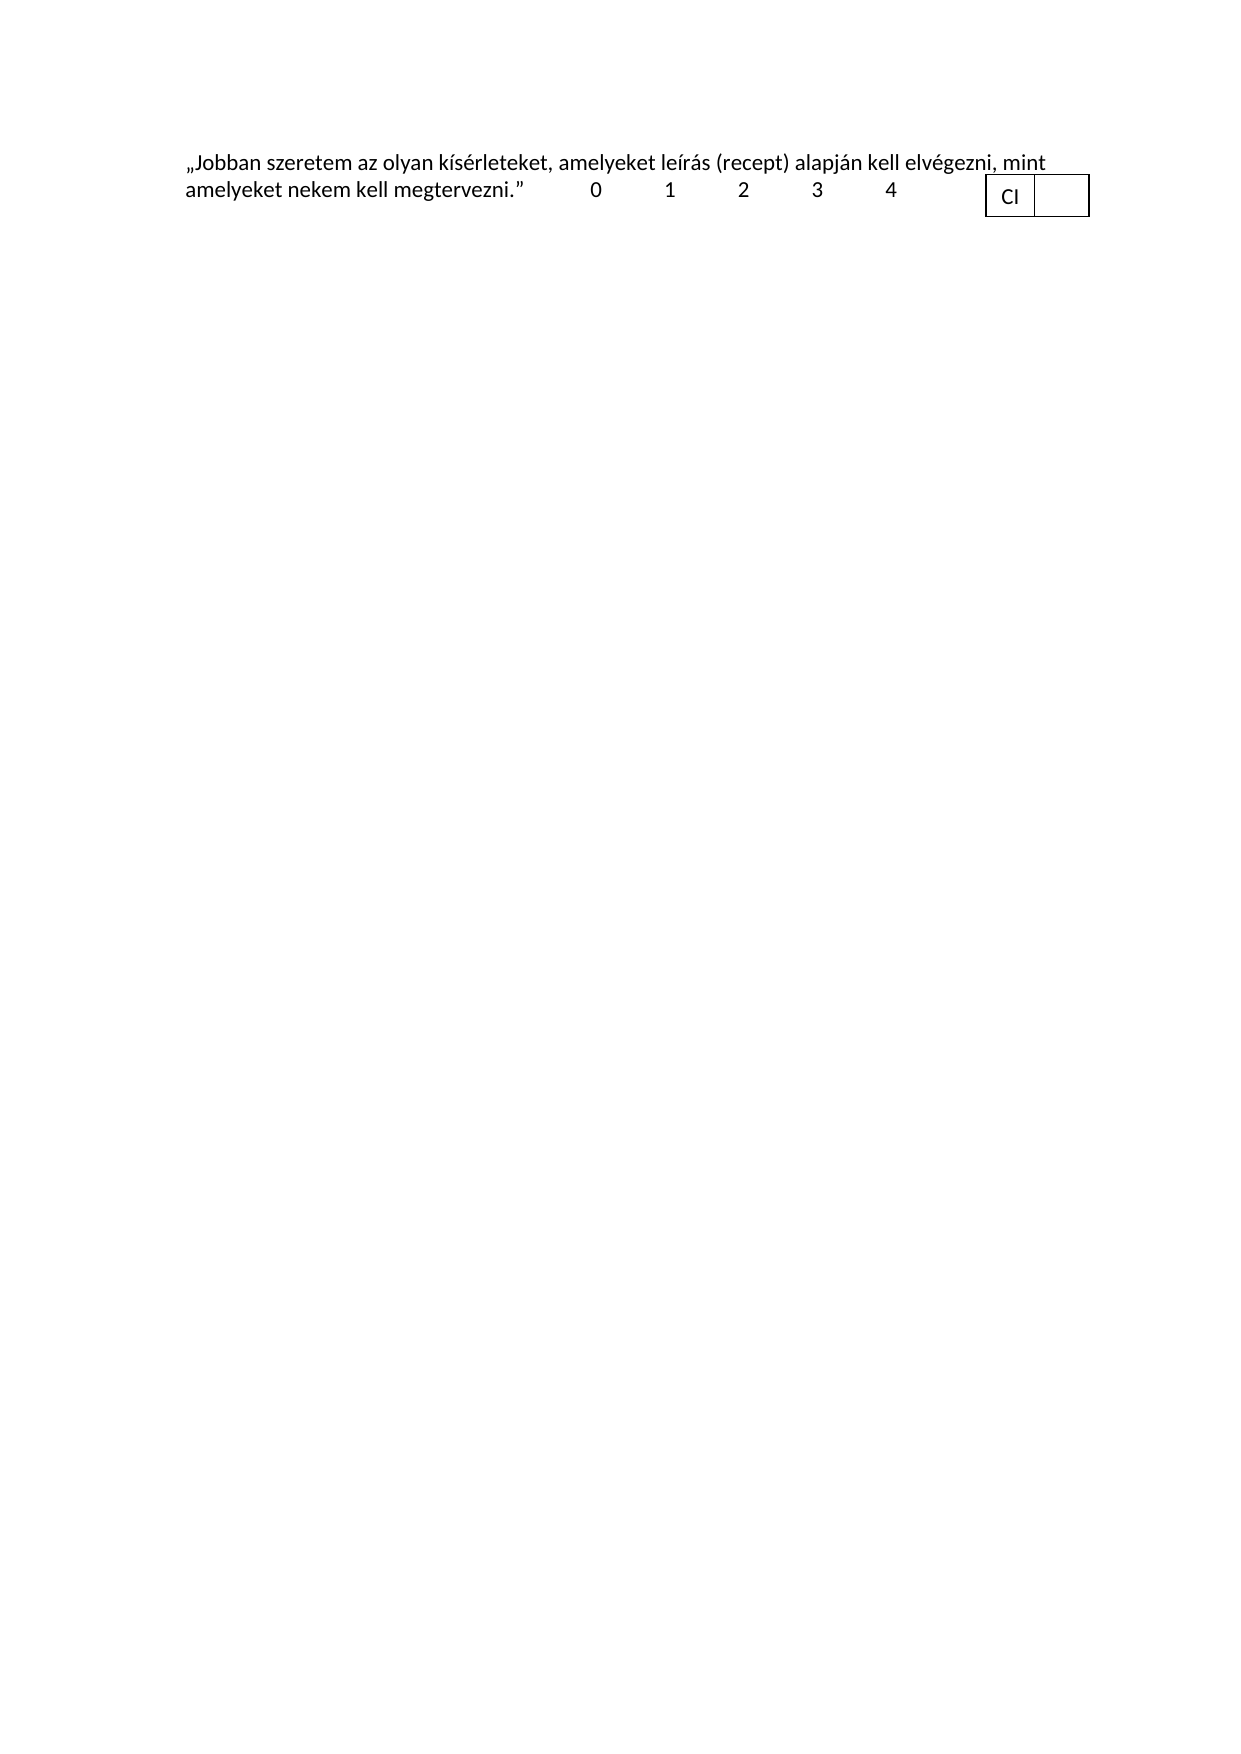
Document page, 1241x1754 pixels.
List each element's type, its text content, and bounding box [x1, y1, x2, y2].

list „Jobban szeretem az olyan kísérleteket, amelyeket leírás (recept) alapján kell elvégezni, mint amelyeket nekem kell megtervezni.” 0 1 2 3 4 [185, 148, 1093, 204]
